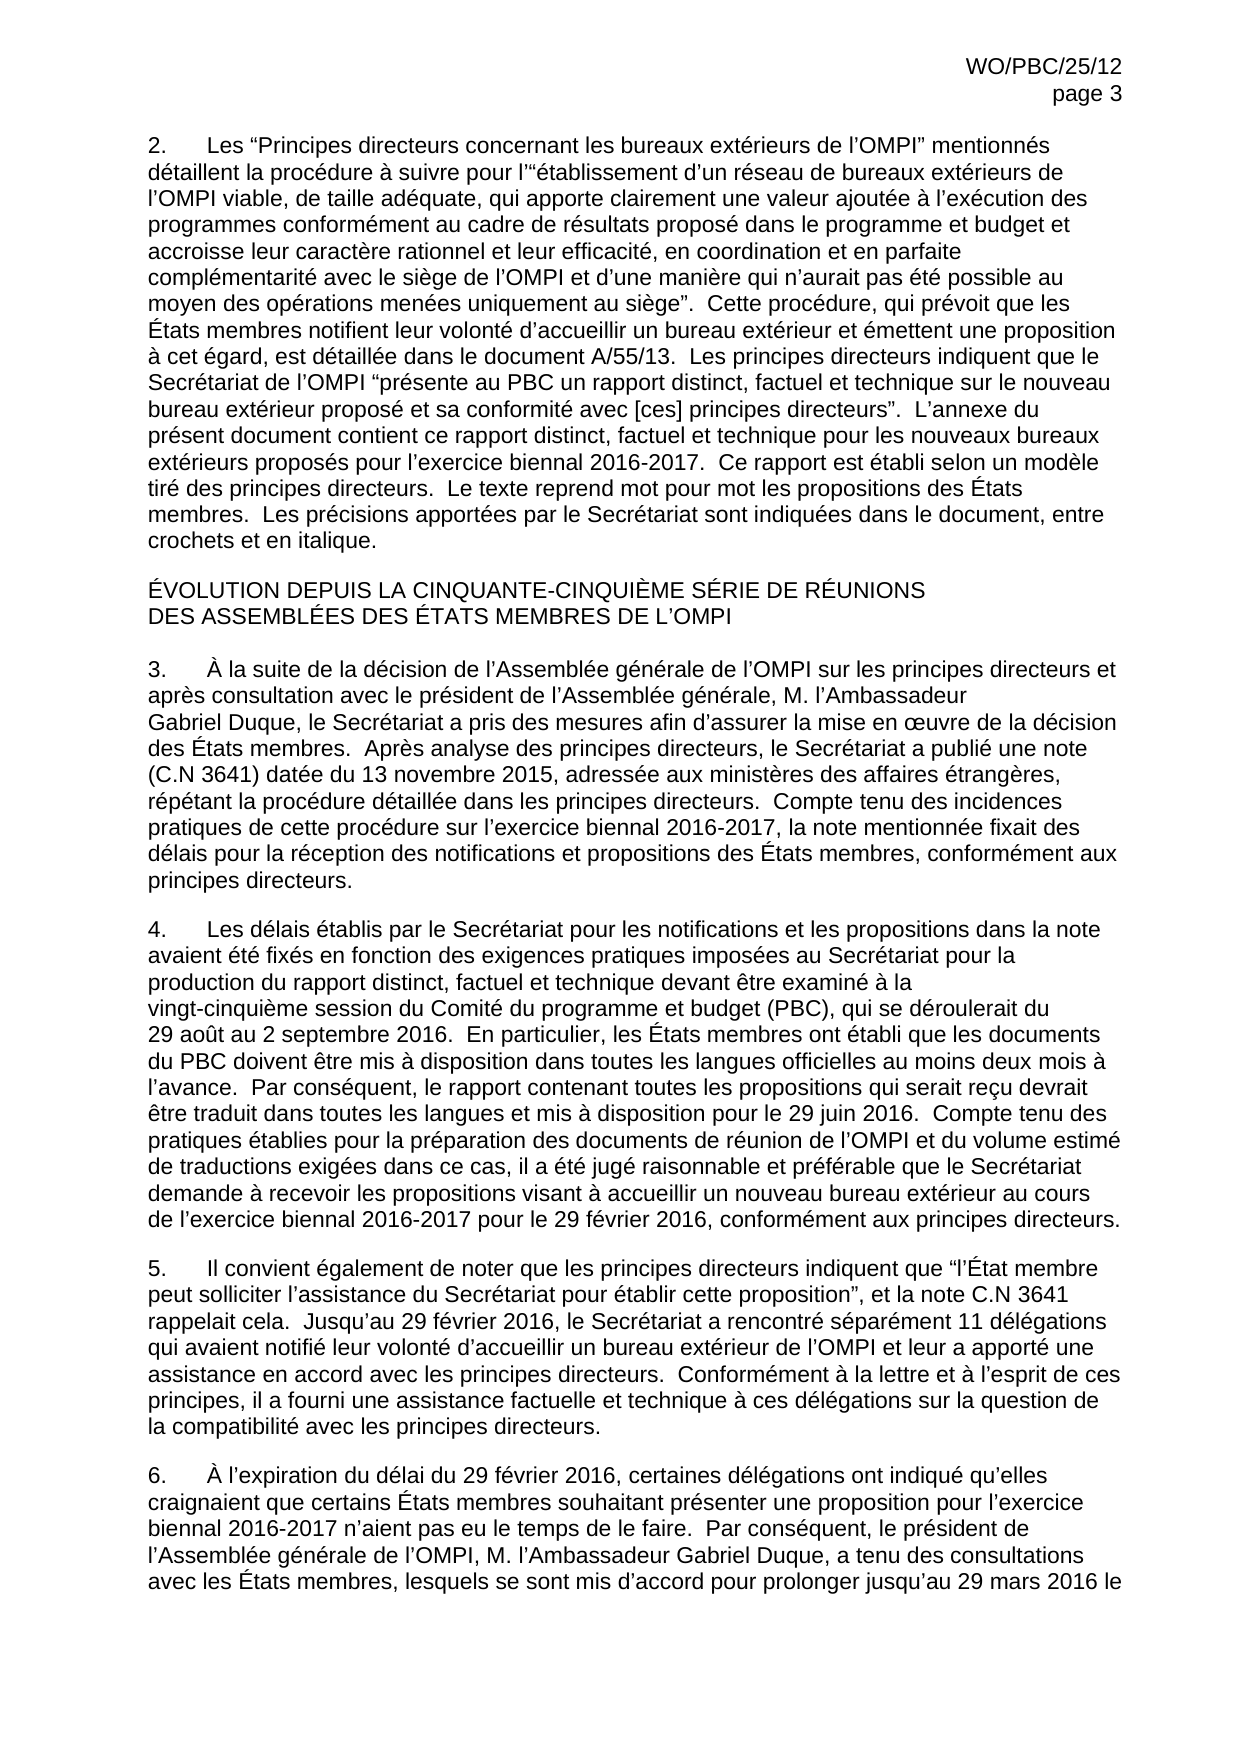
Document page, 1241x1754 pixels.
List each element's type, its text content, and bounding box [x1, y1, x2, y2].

list Il convient également de noter que les principes directeurs indiquent que “l’État membre peut solliciter l’assistance du Secrétariat pour établir cette proposition”, et la note C.N 3641 rappelait cela. Jusqu’au 29 février 2016, le Secrétariat a rencontré séparément 11 délégations qui avaient notifié leur volonté d’accueillir un bureau extérieur de l’OMPI et leur a apporté une assistance en accord avec les principes directeurs. Conformément à la lettre et à l’esprit de ces principes, il a fourni une assistance factuelle et technique à ces délégations sur la question de la compatibilité avec les principes directeurs. [148, 1255, 1122, 1439]
list À la suite de la décision de l’Assemblée générale de l’OMPI sur les principes directeurs et après consultation avec le président de l’Assemblée générale, M. l’Ambassadeur Gabriel Duque, le Secrétariat a pris des mesures afin d’assurer la mise en œuvre de la décision des États membres. Après analyse des principes directeurs, le Secrétariat a publié une note (C.N 3641) datée du 13 novembre 2015, adressée aux ministères des affaires étrangères, répétant la procédure détaillée dans les principes directeurs. Compte tenu des incidences pratiques de cette procédure sur l’exercice biennal 2016-2017, la note mentionnée fixait des délais pour la réception des notifications et propositions des États membres, conformément aux principes directeurs. [148, 656, 1122, 893]
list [148, 1462, 1122, 1594]
text Évolution depuis la cinquante-cinquième série de réunions des assemblées des états membres de l’OMPI [148, 577, 1122, 629]
list Les “Principes directeurs concernant les bureaux extérieurs de l’OMPI” mentionnés détaillent la procédure à suivre pour l’“établissement d’un réseau de bureaux extérieurs de l’OMPI viable, de taille adéquate, qui apporte clairement une valeur ajoutée à l’exécution des programmes conformément au cadre de résultats proposé dans le programme et budget et accroisse leur caractère rationnel et leur efficacité, en coordination et en parfaite complémentarité avec le siège de l’OMPI et d’une manière qui n’aurait pas été possible au moyen des opérations menées uniquement au siège”. Cette procédure, qui prévoit que les États membres notifient leur volonté d’accueillir un bureau extérieur et émettent une proposition à cet égard, est détaillée dans le document A/55/13. Les principes directeurs indiquent que le Secrétariat de l’OMPI “présente au PBC un rapport distinct, factuel et technique sur le nouveau bureau extérieur proposé et sa conformité avec [ces] principes directeurs”. L’annexe du présent document contient ce rapport distinct, factuel et technique pour les nouveaux bureaux extérieurs proposés pour l’exercice biennal 2016-2017. Ce rapport est établi selon un modèle tiré des principes directeurs. Le texte reprend mot pour mot les propositions des États membres. Les précisions apportées par le Secrétariat sont indiquées dans le document, entre crochets et en italique. [148, 132, 1122, 554]
list Les délais établis par le Secrétariat pour les notifications et les propositions dans la note avaient été fixés en fonction des exigences pratiques imposées au Secrétariat pour la production du rapport distinct, factuel et technique devant être examiné à la vingt-cinquième session du Comité du programme et budget (PBC), qui se déroulerait du 29 août au 2 septembre 2016. En particulier, les États membres ont établi que les documents du PBC doivent être mis à disposition dans toutes les langues officielles au moins deux mois à l’avance. Par conséquent, le rapport contenant toutes les propositions qui serait reçu devrait être traduit dans toutes les langues et mis à disposition pour le 29 juin 2016. Compte tenu des pratiques établies pour la préparation des documents de réunion de l’OMPI et du volume estimé de traductions exigées dans ce cas, il a été jugé raisonnable et préférable que le Secrétariat demande à recevoir les propositions visant à accueillir un nouveau bureau extérieur au cours de l’exercice biennal 2016-2017 pour le 29 février 2016, conformément aux principes directeurs. [148, 916, 1122, 1232]
